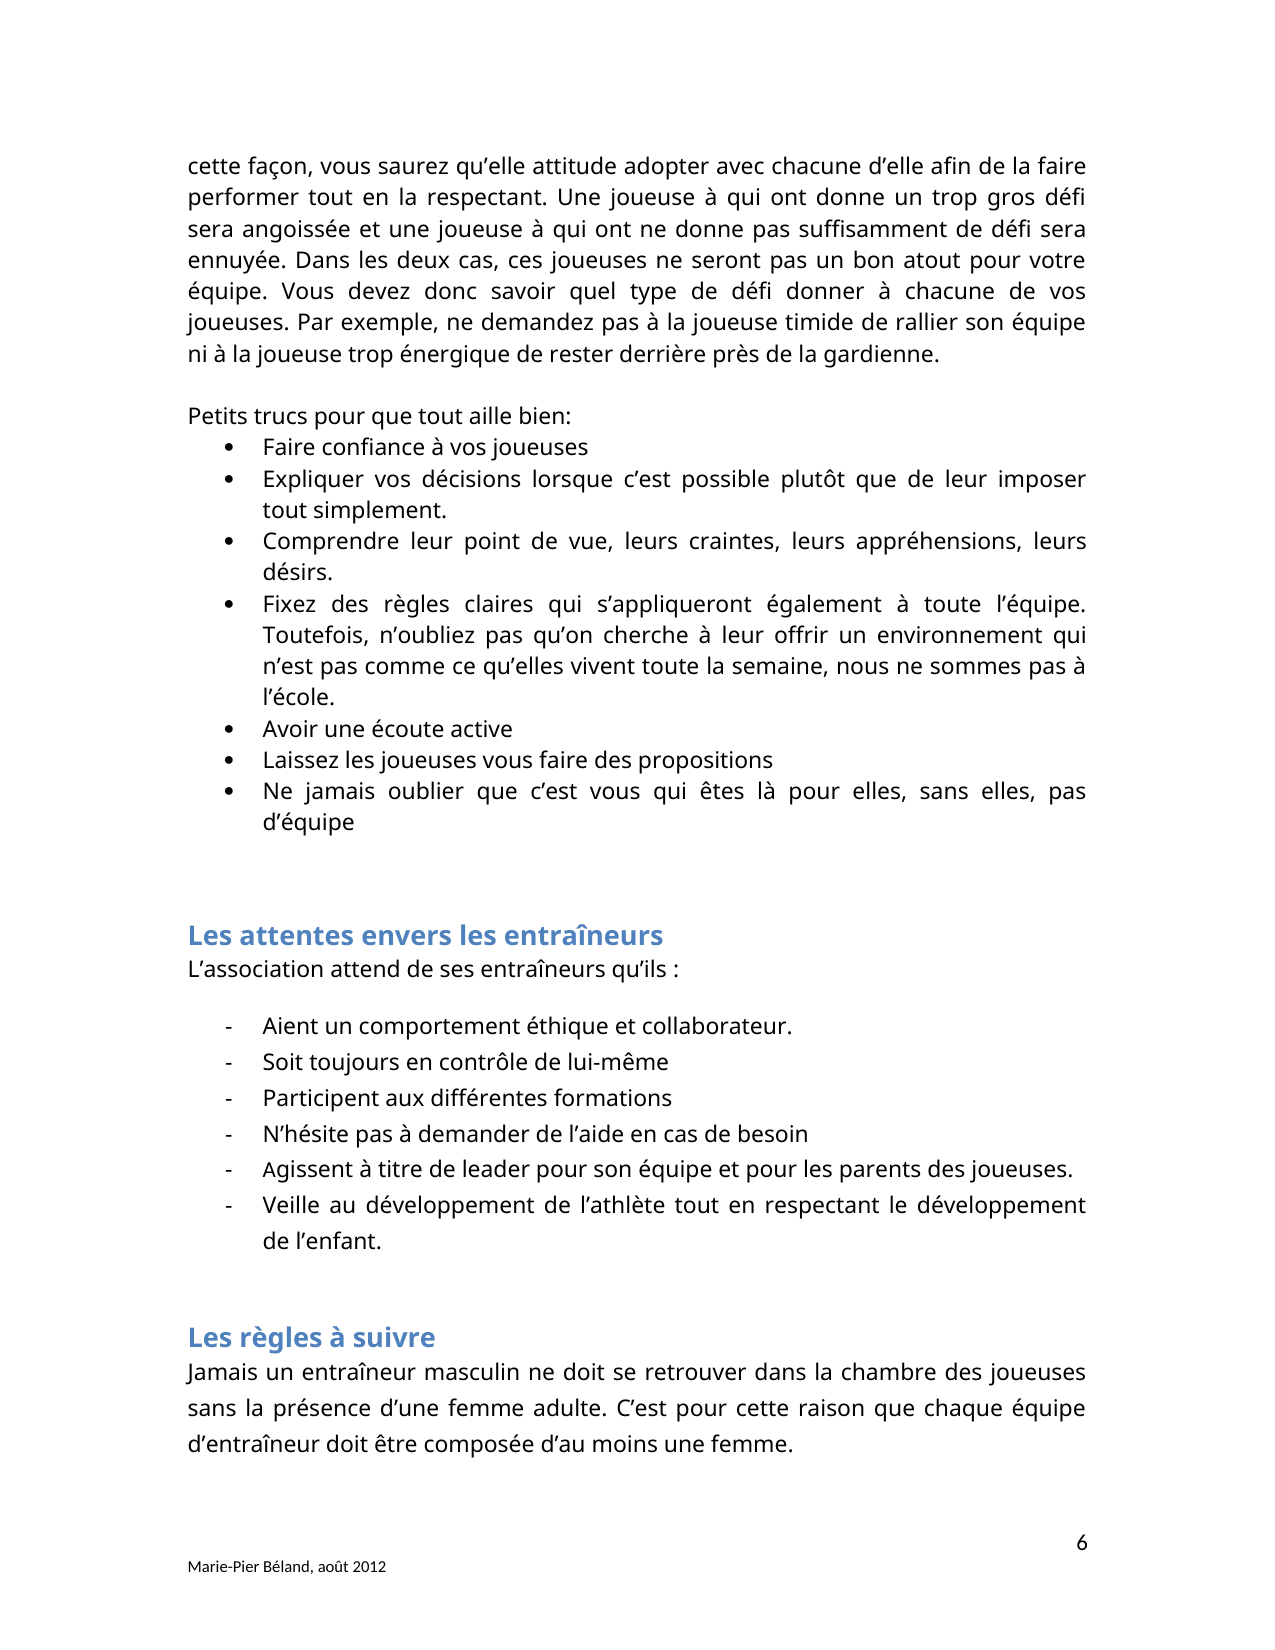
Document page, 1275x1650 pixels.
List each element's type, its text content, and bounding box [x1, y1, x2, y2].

list Laissez les joueuses vous faire des propositions [225, 744, 1087, 775]
list Comprendre leur point de vue, leurs craintes, leurs appréhensions, leurs désirs. [225, 525, 1087, 587]
text Petits trucs pour que tout aille bien: [187, 400, 1087, 431]
list N’hésite pas à demander de l’aide en cas de besoin [225, 1117, 1087, 1149]
list Agissent à titre de leader pour son équipe et pour les parents des joueuses. [225, 1153, 1087, 1185]
text L’association attend de ses entraîneurs qu’ils : [187, 953, 1087, 984]
list Faire confiance à vos joueuses [225, 431, 1087, 462]
list Fixez des règles claires qui s’appliqueront également à toute l’équipe. Toutefois, n’oubliez pas qu’on cherche à leur offrir un environnement qui n’est pas comme ce qu’elles vivent toute la semaine, nous ne sommes pas à l’école. [225, 587, 1087, 712]
list Aient un comportement éthique et collaborateur. [225, 1010, 1087, 1041]
list Participent aux différentes formations [225, 1082, 1087, 1113]
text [187, 150, 1087, 369]
list Avoir une écoute active [225, 712, 1087, 744]
list Expliquer vos décisions lorsque c’est possible plutôt que de leur imposer tout simplement. [225, 462, 1087, 525]
list Ne jamais oublier que c’est vous qui êtes là pour elles, sans elles, pas d’équipe [225, 775, 1087, 837]
subtitle Les règles à suivre [187, 1319, 1087, 1356]
text Jamais un entraîneur masculin ne doit se retrouver dans la chambre des joueuses sans la présence d’une femme adulte. C’est pour cette raison que chaque équipe d’entraîneur doit être composée d’au moins une femme. [187, 1356, 1087, 1459]
list Soit toujours en contrôle de lui-même [225, 1046, 1087, 1077]
subtitle Les attentes envers les entraîneurs [187, 916, 1087, 953]
list Veille au développement de l’athlète tout en respectant le développement de l’enfant. [225, 1189, 1087, 1257]
